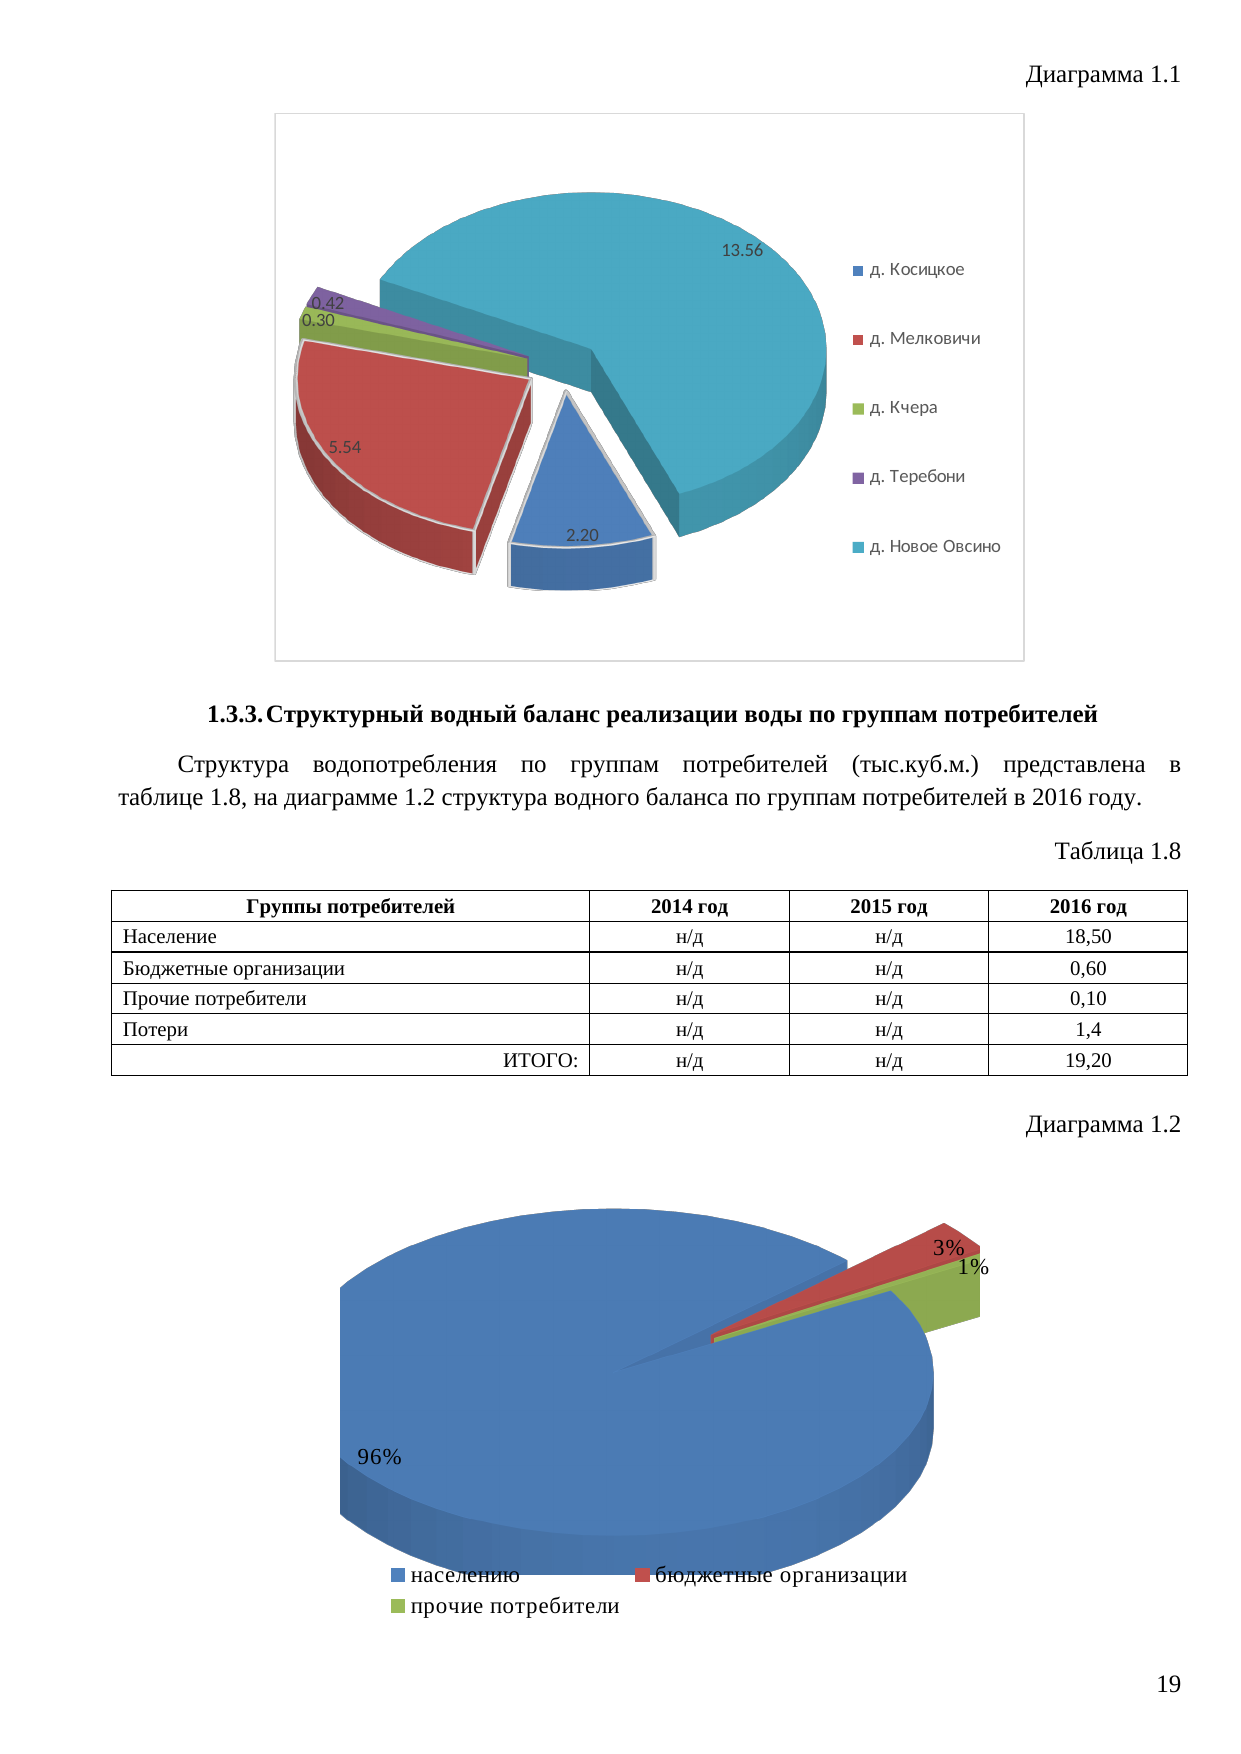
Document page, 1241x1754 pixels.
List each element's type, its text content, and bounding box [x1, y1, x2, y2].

table_cell Население [112, 922, 589, 951]
table_cell н/д [590, 953, 789, 982]
table_header Группы потребителей [112, 891, 589, 921]
subtitle Структурный водный баланс реализации воды по группам потребителей [207, 699, 1181, 728]
table_cell н/д [590, 1014, 789, 1044]
table_cell н/д [790, 1045, 988, 1075]
table_cell Прочие потребители [112, 984, 589, 1013]
table_cell 1,4 [989, 1014, 1187, 1044]
table_cell н/д [790, 984, 988, 1013]
table_cell н/д [790, 922, 988, 951]
table_cell н/д [590, 922, 789, 951]
table_cell н/д [790, 1014, 988, 1044]
text Таблица 1.8 [118, 836, 1181, 864]
table_cell н/д [590, 1045, 789, 1075]
table_header 2016 год [989, 891, 1187, 921]
table_cell Потери [112, 1014, 589, 1044]
table_cell 0,60 [989, 953, 1187, 982]
table_cell ИТОГО: [112, 1045, 589, 1075]
table_cell 19,20 [989, 1045, 1187, 1075]
table_cell Бюджетные организации [112, 953, 589, 982]
text Диаграмма 1.1 [118, 59, 1181, 88]
table_cell н/д [590, 984, 789, 1013]
table_cell н/д [790, 953, 988, 982]
table_header 2015 год [790, 891, 988, 921]
table_header 2014 год [590, 891, 789, 921]
text Структура водопотребления по группам потребителей (тыс.куб.м.) представлена в таблице 1.8, на диаграмме 1.2 структура водного баланса по группам потребителей в 2016 году. [118, 749, 1181, 811]
table_cell 0,10 [989, 984, 1187, 1013]
text Диаграмма 1.2 [118, 1109, 1181, 1138]
table_cell 18,50 [989, 922, 1187, 951]
